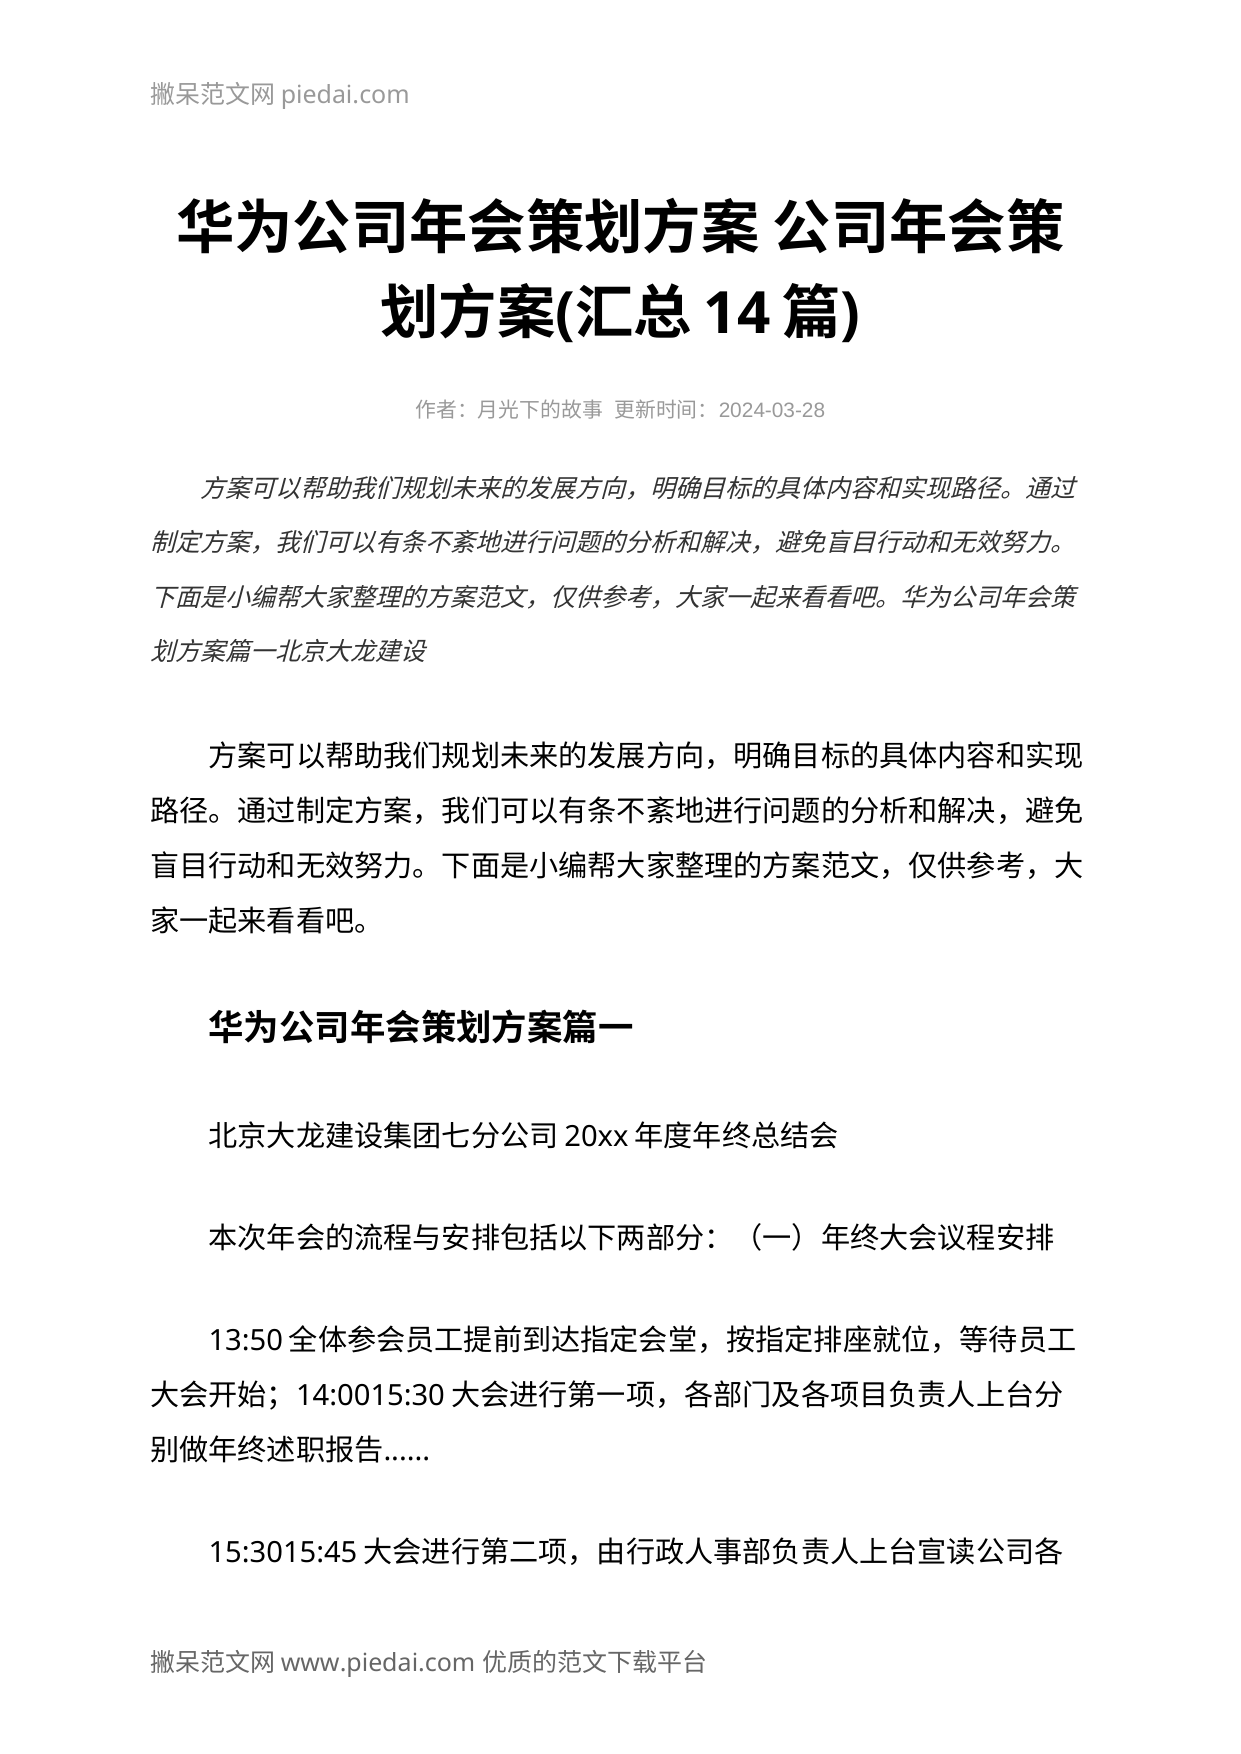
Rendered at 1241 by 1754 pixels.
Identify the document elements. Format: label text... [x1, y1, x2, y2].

text 北京大龙建设集团七分公司20xx年度年终总结会 [150, 1112, 1090, 1155]
text 方案可以帮助我们规划未来的发展方向，明确目标的具体内容和实现路径。通过制定方案，我们可以有条不紊地进行问题的分析和解决，避免盲目行动和无效努力。下面是小编帮大家整理的方案范文，仅供参考，大家一起来看看吧。 [150, 733, 1090, 939]
text 华为公司年会策划方案篇一 [150, 999, 1090, 1050]
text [150, 1528, 1090, 1571]
text 本次年会的流程与安排包括以下两部分：（一）年终大会议程安排 [150, 1214, 1090, 1257]
text 作者：月光下的故事 更新时间：2024-03-28 [150, 397, 1090, 421]
text 方案可以帮助我们规划未来的发展方向，明确目标的具体内容和实现路径。通过制定方案，我们可以有条不紊地进行问题的分析和解决，避免盲目行动和无效努力。下面是小编帮大家整理的方案范文，仅供参考，大家一起来看看吧。华为公司年会策划方案篇一北京大龙建设 [150, 468, 1090, 668]
text 13:50全体参会员工提前到达指定会堂，按指定排座就位，等待员工大会开始；14:0015:30大会进行第一项，各部门及各项目负责人上台分别做年终述职报告...... [150, 1316, 1090, 1469]
subtitle 华为公司年会策划方案 公司年会策划方案(汇总14篇) [150, 181, 1090, 351]
